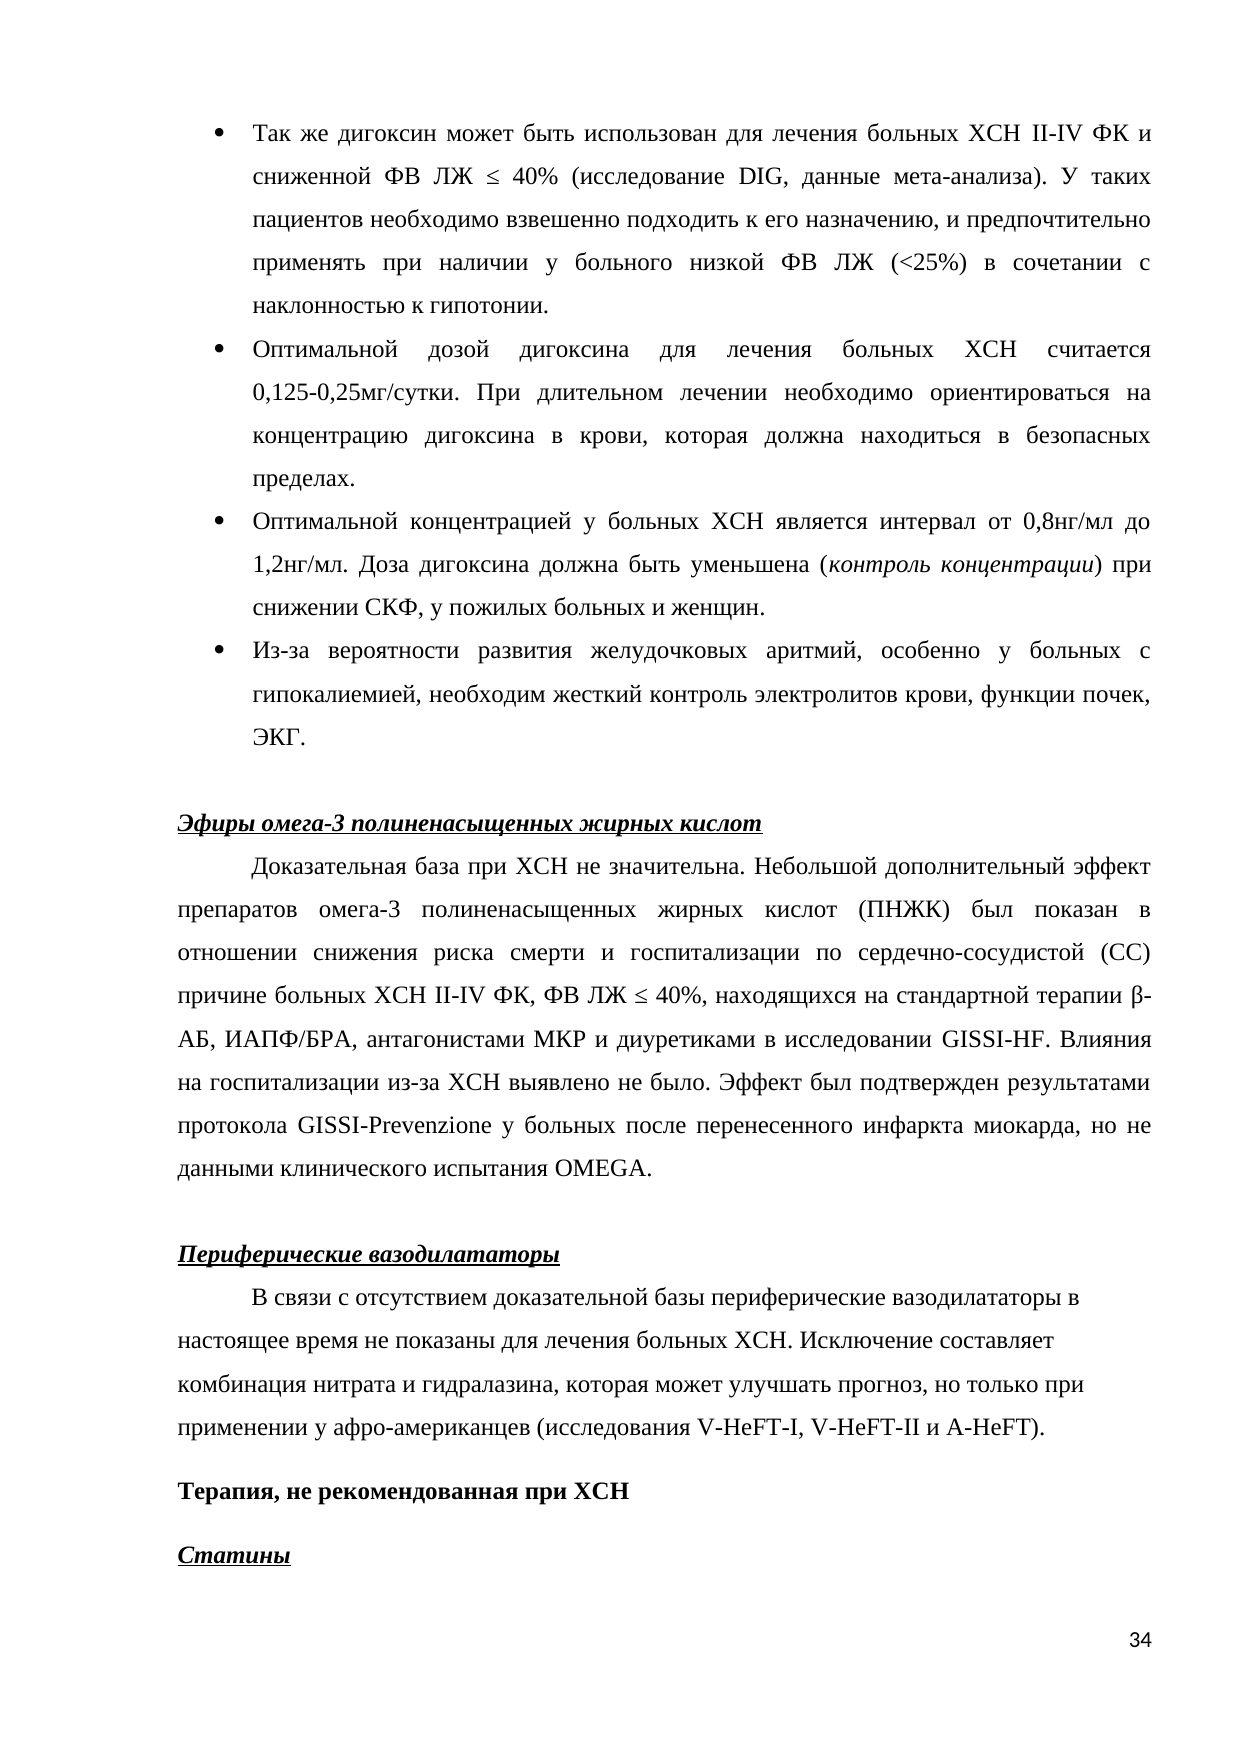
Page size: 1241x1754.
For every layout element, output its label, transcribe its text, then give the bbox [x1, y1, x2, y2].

list Оптимальной дозой дигоксина для лечения больных ХСН считается 0,125-0,25мг/сутки. При длительном лечении необходимо ориентироваться на концентрацию дигоксина в крови, которая должна находиться в безопасных пределах. [215, 334, 1152, 492]
list Из-за вероятности развития желудочковых аритмий, особенно у больных с гипокалиемией, необходим жесткий контроль электролитов крови, функции почек, ЭКГ. [215, 636, 1152, 751]
text Терапия, не рекомендованная при ХСН [177, 1476, 1152, 1504]
text Периферические вазодилататоры [177, 1239, 1152, 1268]
list Так же дигоксин может быть использован для лечения больных ХСН II-IV ФК и сниженной ФВ ЛЖ ≤ 40% (исследование DIG, данные мета-анализа). У таких пациентов необходимо взвешенно подходить к его назначению, и предпочтительно применять при наличии у больного низкой ФВ ЛЖ (<25%) в сочетании с наклонностью к гипотонии. [215, 118, 1152, 319]
text В связи с отсутствием доказательной базы периферические вазодилататоры в настоящее время не показаны для лечения больных ХСН. Исключение составляет комбинация нитрата и гидралазина, которая может улучшать прогноз, но только при применении у афро-американцев (исследования V-HeFT-I, V-HeFT-II и A-HeFT). [177, 1282, 1152, 1441]
text Доказательная база при ХСН не значительна. Небольшой дополнительный эффект препаратов омега-3 полиненасыщенных жирных кислот (ПНЖК) был показан в отношении снижения риска смерти и госпитализации по сердечно-сосудистой (СС) причине больных ХСН II-IV ФК, ФВ ЛЖ ≤ 40%, находящихся на стандартной терапии β-АБ, ИАПФ/БРА, антагонистами МКР и диуретиками в исследовании GISSI-HF. Влияния на госпитализации из-за ХСН выявлено не было. Эффект был подтвержден результатами протокола GISSI-Prevenzione у больных после перенесенного инфаркта миокарда, но не данными клинического испытания OMEGA. [177, 851, 1152, 1182]
text Статины [177, 1540, 1152, 1568]
text Эфиры омега-3 полиненасыщенных жирных кислот [177, 808, 1152, 837]
list Оптимальной концентрацией у больных ХСН является интервал от 0,8нг/мл до 1,2нг/мл. Доза дигоксина должна быть уменьшена (контроль концентрации) при снижении СКФ, у пожилых больных и женщин. [215, 506, 1152, 621]
